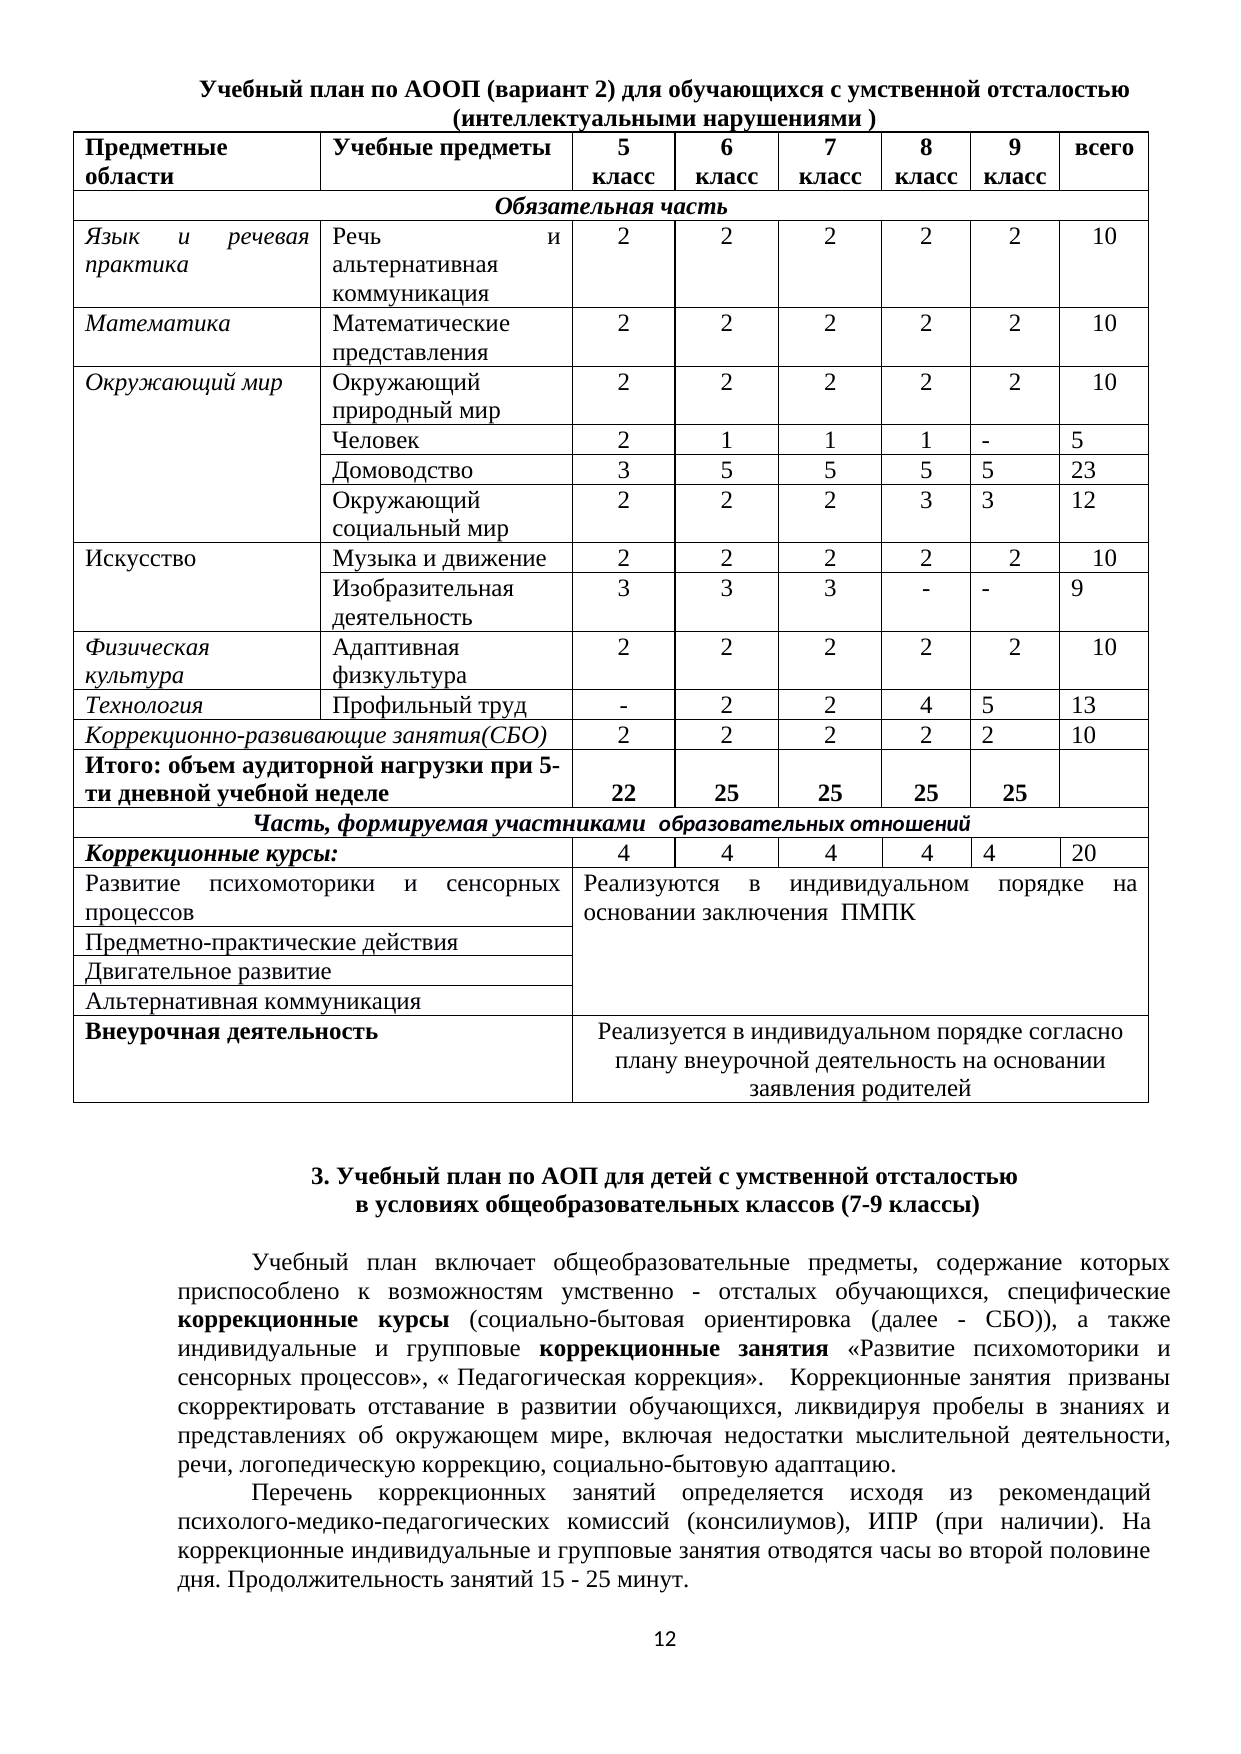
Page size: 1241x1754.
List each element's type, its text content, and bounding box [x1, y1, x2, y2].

table_cell 3 [882, 485, 970, 542]
table_cell 10 [1060, 632, 1148, 689]
table_cell - [971, 425, 1059, 454]
table_cell 2 [971, 632, 1059, 689]
table_cell - [573, 690, 674, 719]
text Перечень коррекционных занятий определяется исходя из рекомендаций психолого-медико-педагогических комиссий (консилиумов), ИПР (при наличии). На коррекционные индивидуальные и групповые занятия отводятся часы во второй половине дня. Продолжительность занятий 15 - 25 минут. [177, 1477, 1152, 1592]
table_cell Альтернативная коммуникация [74, 986, 572, 1015]
table_cell 2 [573, 485, 674, 542]
table_cell 2 [676, 367, 778, 424]
table_cell 2 [676, 221, 778, 307]
table_cell Реализуется в индивидуальном порядке согласно плану внеурочной деятельность на основании заявления родителей [573, 1016, 1148, 1102]
table_cell 10 [1060, 308, 1148, 366]
table_cell 2 [971, 720, 1059, 749]
table_cell 12 [1060, 485, 1148, 542]
table_cell 2 [573, 425, 674, 454]
table_cell 1 [882, 425, 970, 454]
table_cell 10 [1060, 221, 1148, 307]
table_cell Человек [321, 425, 572, 454]
table_cell Внеурочная деятельность [74, 1016, 572, 1102]
table_cell Окружающий природный мир [321, 367, 572, 424]
text в условиях общеобразовательных классов (7-9 классы) [177, 1189, 1152, 1218]
table_cell Математика [74, 308, 320, 366]
table_cell 2 [882, 720, 970, 749]
table_cell 2 [882, 367, 970, 424]
table_cell Развитие психомоторики и сенсорных процессов [74, 868, 572, 926]
table_cell Профильный труд [321, 690, 572, 719]
table_cell 2 [676, 485, 778, 542]
table_cell 4 [676, 838, 778, 867]
table_cell 2 [573, 543, 674, 572]
table_cell 3 [971, 485, 1059, 542]
table_cell 3 [676, 573, 778, 631]
table_cell Математические представления [321, 308, 572, 366]
table_cell 5 [971, 455, 1059, 484]
table_header 6 класс [676, 133, 778, 190]
table_cell 5 [882, 455, 970, 484]
table_cell - [971, 573, 1059, 631]
table_cell Домоводство [321, 455, 572, 484]
table_cell 5 [779, 455, 881, 484]
table_cell 2 [573, 221, 674, 307]
table_cell 3 [573, 455, 674, 484]
table_cell Обязательная часть [74, 191, 1148, 220]
table_cell Окружающий социальный мир [321, 485, 572, 542]
table_cell 2 [573, 367, 674, 424]
table_cell 3 [779, 573, 881, 631]
table_cell 9 [1060, 573, 1148, 631]
table_header 9 класс [971, 133, 1059, 190]
table_cell 25 [779, 750, 881, 807]
table_cell Часть, формируемая участниками образовательных отношений [74, 808, 1148, 837]
table_cell Музыка и движение [321, 543, 572, 572]
text Учебный план по АООП (вариант 2) для обучающихся с умственной отсталостью (интеллектуальными нарушениями ) [177, 74, 1152, 131]
table_cell 2 [971, 308, 1059, 366]
table_cell 2 [676, 632, 778, 689]
table_cell Предметно-практические действия [74, 927, 572, 955]
table_cell 10 [1060, 543, 1148, 572]
table_cell 2 [779, 690, 881, 719]
table_cell 2 [971, 367, 1059, 424]
table_cell Адаптивная физкультура [321, 632, 572, 689]
table_cell 2 [573, 632, 674, 689]
table_cell 4 [779, 838, 882, 867]
table_cell 2 [573, 308, 674, 366]
table_header 5 класс [573, 133, 674, 190]
table_header 7 класс [779, 133, 881, 190]
table_cell 2 [573, 720, 674, 749]
table_cell 2 [779, 485, 881, 542]
table_cell 2 [676, 720, 778, 749]
table_cell 2 [676, 690, 778, 719]
table_cell 10 [1060, 367, 1148, 424]
table_cell - [882, 573, 970, 631]
table_header 8 класс [882, 133, 970, 190]
table_cell 1 [676, 425, 778, 454]
table_cell Технология [74, 690, 320, 719]
table_cell 5 [971, 690, 1059, 719]
table_cell 2 [882, 543, 970, 572]
table_cell 2 [882, 632, 970, 689]
table_cell Итого: объем аудиторной нагрузки при 5-ти дневной учебной неделе [74, 750, 572, 807]
table_cell 4 [573, 838, 674, 867]
table_cell 2 [779, 221, 881, 307]
table_cell 5 [1060, 425, 1148, 454]
table_cell 2 [779, 632, 881, 689]
table_cell Реализуются в индивидуальном порядке на основании заключения ПМПК [573, 868, 1148, 1015]
table_cell 25 [971, 750, 1059, 807]
table_cell Коррекционные курсы: [74, 838, 572, 867]
table_cell 13 [1060, 690, 1148, 719]
table_cell 10 [1060, 720, 1148, 749]
table_cell 2 [971, 543, 1059, 572]
table_header Предметные области [74, 133, 320, 190]
table_cell Физическая культура [74, 632, 320, 689]
table_cell 2 [779, 367, 881, 424]
table_cell 23 [1060, 455, 1148, 484]
table_cell Речь и альтернативная коммуникация [321, 221, 572, 307]
table_cell 5 [676, 455, 778, 484]
table_cell 2 [882, 221, 970, 307]
table_cell 20 [1061, 838, 1148, 867]
table_cell 2 [971, 221, 1059, 307]
table_header всего [1060, 133, 1148, 190]
table_cell Окружающий мир [74, 367, 320, 542]
table_cell Изобразительная деятельность [321, 573, 572, 631]
table_cell 25 [882, 750, 970, 807]
table_cell Искусство [74, 543, 320, 631]
table_cell Двигательное развитие [74, 956, 572, 985]
table_cell 4 [882, 690, 970, 719]
table_cell 1 [779, 425, 881, 454]
text Учебный план включает общеобразовательные предметы, содержание которых приспособлено к возможностям умственно - отсталых обучающихся, специфические коррекционные курсы (социально-бытовая ориентировка (далее - СБО)), а также индивидуальные и групповые коррекционные занятия «Развитие психомоторики и сенсорных процессов», « Педагогическая коррекция». Коррекционные занятия призваны скорректировать отставание в развитии обучающихся, ликвидируя пробелы в знаниях и представлениях об окружающем мире, включая недостатки мыслительной деятельности, речи, логопедическую коррекцию, социально-бытовую адаптацию. [177, 1247, 1171, 1477]
table_cell 2 [882, 308, 970, 366]
table_cell 2 [676, 308, 778, 366]
table_cell Язык и речевая практика [74, 221, 320, 307]
text 3. Учебный план по АОП для детей с умственной отсталостью [177, 1161, 1152, 1189]
table_cell 2 [779, 308, 881, 366]
table_cell Коррекционно-развивающие занятия(СБО) [74, 720, 572, 749]
table_cell 2 [779, 543, 881, 572]
table_cell 2 [676, 543, 778, 572]
table_cell 25 [676, 750, 778, 807]
table_cell 2 [779, 720, 881, 749]
table_cell [1060, 750, 1148, 807]
table_cell 3 [573, 573, 674, 631]
table_cell 22 [573, 750, 674, 807]
table_header Учебные предметы [321, 133, 572, 190]
table_cell 4 [883, 838, 971, 867]
table_cell 4 [972, 838, 1060, 867]
